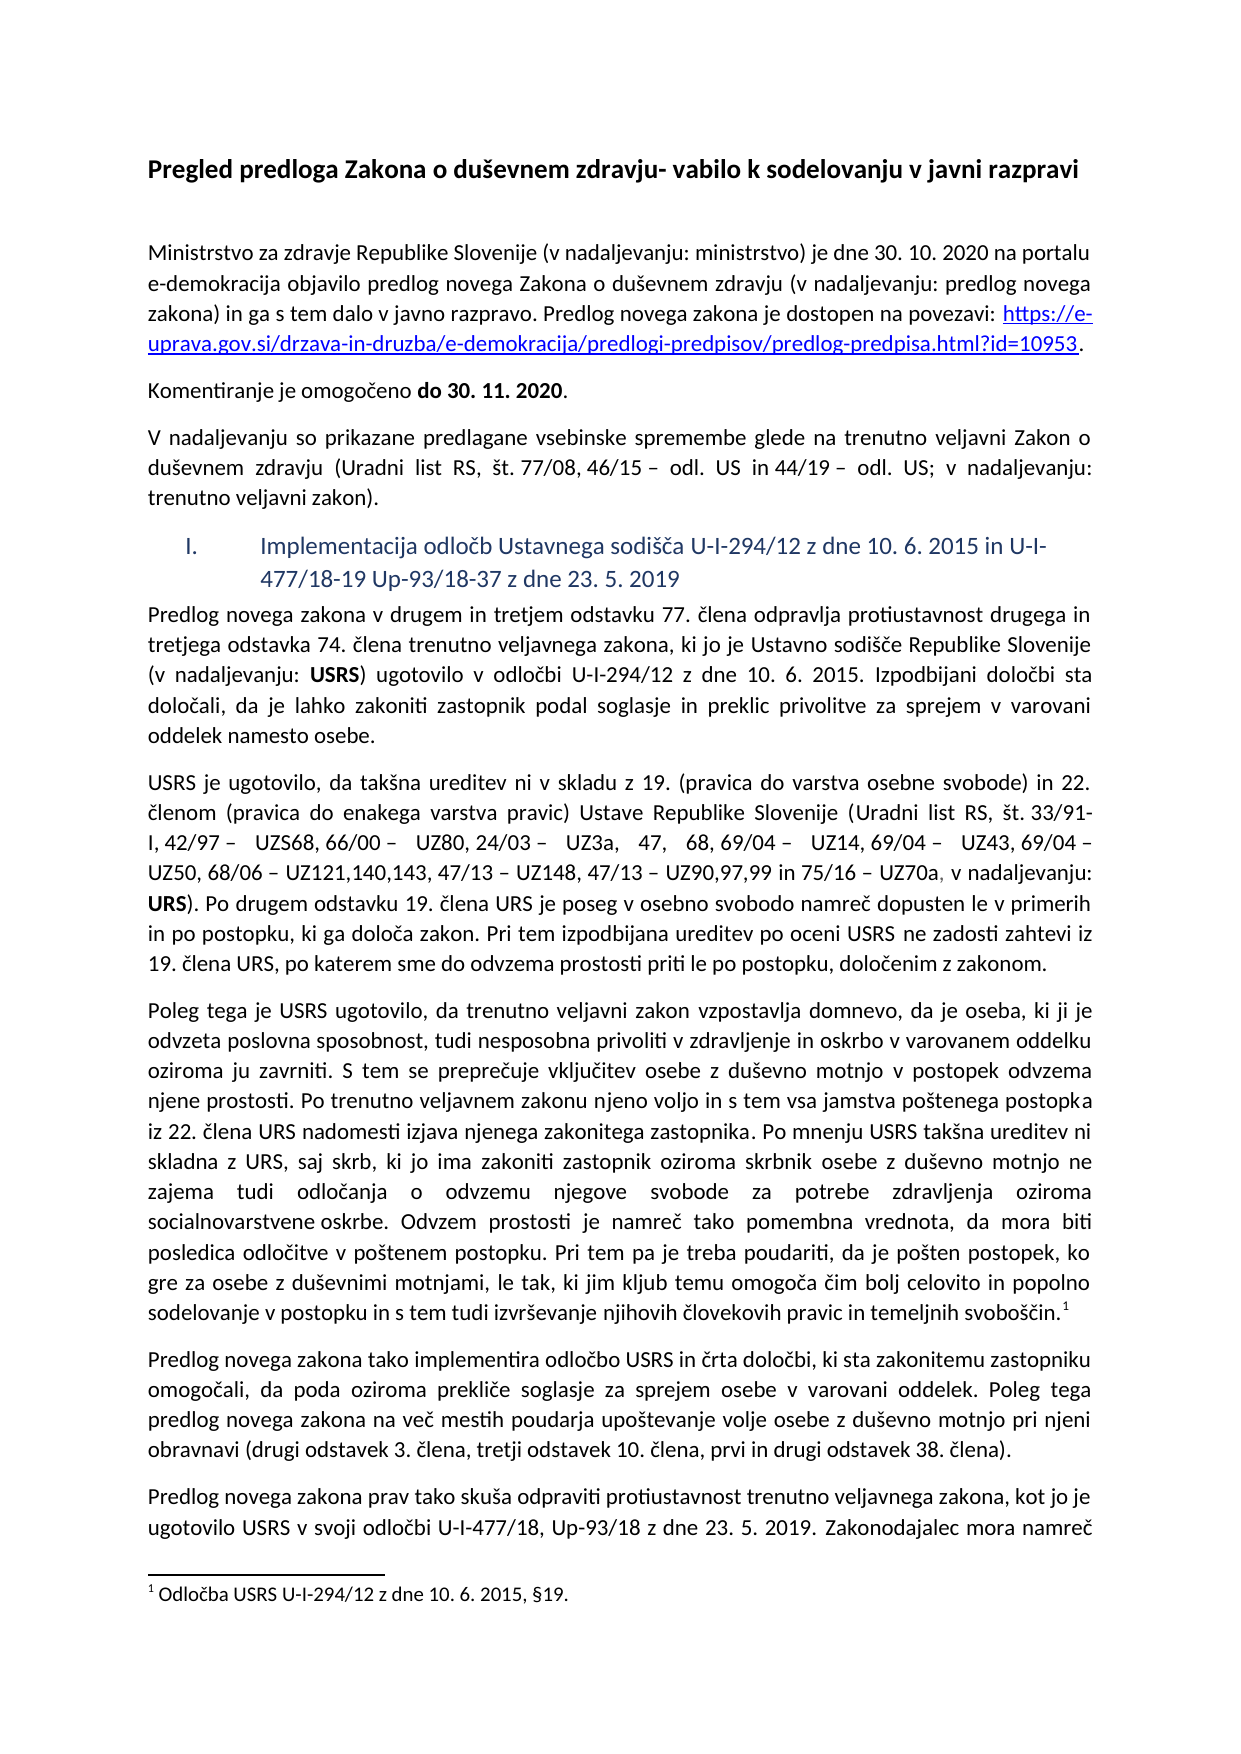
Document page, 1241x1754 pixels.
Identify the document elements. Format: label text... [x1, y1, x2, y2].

text Predlog novega zakona v drugem in tretjem odstavku 77. člena odpravlja protiustavnost drugega in tretjega odstavka 74. člena trenutno veljavnega zakona, ki jo je Ustavno sodišče Republike Slovenije (v nadaljevanju: USRS) ugotovilo v odločbi U-I-294/12 z dne 10. 6. 2015. Izpodbijani določbi sta določali, da je lahko zakoniti zastopnik podal soglasje in preklic privolitve za sprejem v varovani oddelek namesto osebe. [148, 600, 1093, 749]
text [148, 1482, 1093, 1541]
text Predlog novega zakona tako implementira odločbo USRS in črta določbi, ki sta zakonitemu zastopniku omogočali, da poda oziroma prekliče soglasje za sprejem osebe v varovani oddelek. Poleg tega predlog novega zakona na več mestih poudarja upoštevanje volje osebe z duševno motnjo pri njeni obravnavi (drugi odstavek 3. člena, tretji odstavek 10. člena, prvi in drugi odstavek 38. člena). [148, 1345, 1093, 1463]
text Poleg tega je USRS ugotovilo, da trenutno veljavni zakon vzpostavlja domnevo, da je oseba, ki ji je odvzeta poslovna sposobnost, tudi nesposobna privoliti v zdravljenje in oskrbo v varovanem oddelku oziroma ju zavrniti. S tem se preprečuje vključitev osebe z duševno motnjo v postopek odvzema njene prostosti. Po trenutno veljavnem zakonu njeno voljo in s tem vsa jamstva poštenega postopka iz 22. člena URS nadomesti izjava njenega zakonitega zastopnika. Po mnenju USRS takšna ureditev ni skladna z URS, saj skrb, ki jo ima zakoniti zastopnik oziroma skrbnik osebe z duševno motnjo ne zajema tudi odločanja o odvzemu njegove svobode za potrebe zdravljenja oziroma socialnovarstvene oskrbe. Odvzem prostosti je namreč tako pomembna vrednota, da mora biti posledica odločitve v poštenem postopku. Pri tem pa je treba poudariti, da je pošten postopek, ko gre za osebe z duševnimi motnjami, le tak, ki jim kljub temu omogoča čim bolj celovito in popolno sodelovanje v postopku in s tem tudi izvrševanje njihovih človekovih pravic in temeljnih svoboščin. [148, 996, 1093, 1326]
text Ministrstvo za zdravje Republike Slovenije (v nadaljevanju: ministrstvo) je dne 30. 10. 2020 na portalu e-demokracija objavilo predlog novega Zakona o duševnem zdravju (v nadaljevanju: predlog novega zakona) in ga s tem dalo v javno razpravo. Predlog novega zakona je dostopen na povezavi: https://e-uprava.gov.si/drzava-in-druzba/e-demokracija/predlogi-predpisov/predlog-predpisa.html?id=10953. [148, 238, 1093, 357]
text Komentiranje je omogočeno do 30. 11. 2020. [148, 376, 1093, 404]
subtitle Implementacija odločb Ustavnega sodišča U-I-294/12 z dne 10. 6. 2015 in U-I-477/18-19 Up-93/18-37 z dne 23. 5. 2019 [185, 530, 1093, 593]
subtitle Pregled predloga Zakona o duševnem zdravju- vabilo k sodelovanju v javni razpravi [148, 152, 1093, 185]
text USRS je ugotovilo, da takšna ureditev ni v skladu z 19. (pravica do varstva osebne svobode) in 22. členom (pravica do enakega varstva pravic) Ustave Republike Slovenije (Uradni list RS, št. 33/91-I, 42/97 – UZS68, 66/00 – UZ80, 24/03 – UZ3a, 47, 68, 69/04 – UZ14, 69/04 – UZ43, 69/04 – UZ50, 68/06 – UZ121,140,143, 47/13 – UZ148, 47/13 – UZ90,97,99 in 75/16 – UZ70a, v nadaljevanju: URS). Po drugem odstavku 19. člena URS je poseg v osebno svobodo namreč dopusten le v primerih in po postopku, ki ga določa zakon. Pri tem izpodbijana ureditev po oceni USRS ne zadosti zahtevi iz 19. člena URS, po katerem sme do odvzema prostosti priti le po postopku, določenim z zakonom. [148, 768, 1093, 977]
text V nadaljevanju so prikazane predlagane vsebinske spremembe glede na trenutno veljavni Zakon o duševnem zdravju (Uradni list RS, št. 77/08, 46/15 – odl. US in 44/19 – odl. US; v nadaljevanju: trenutno veljavni zakon). [148, 423, 1093, 511]
